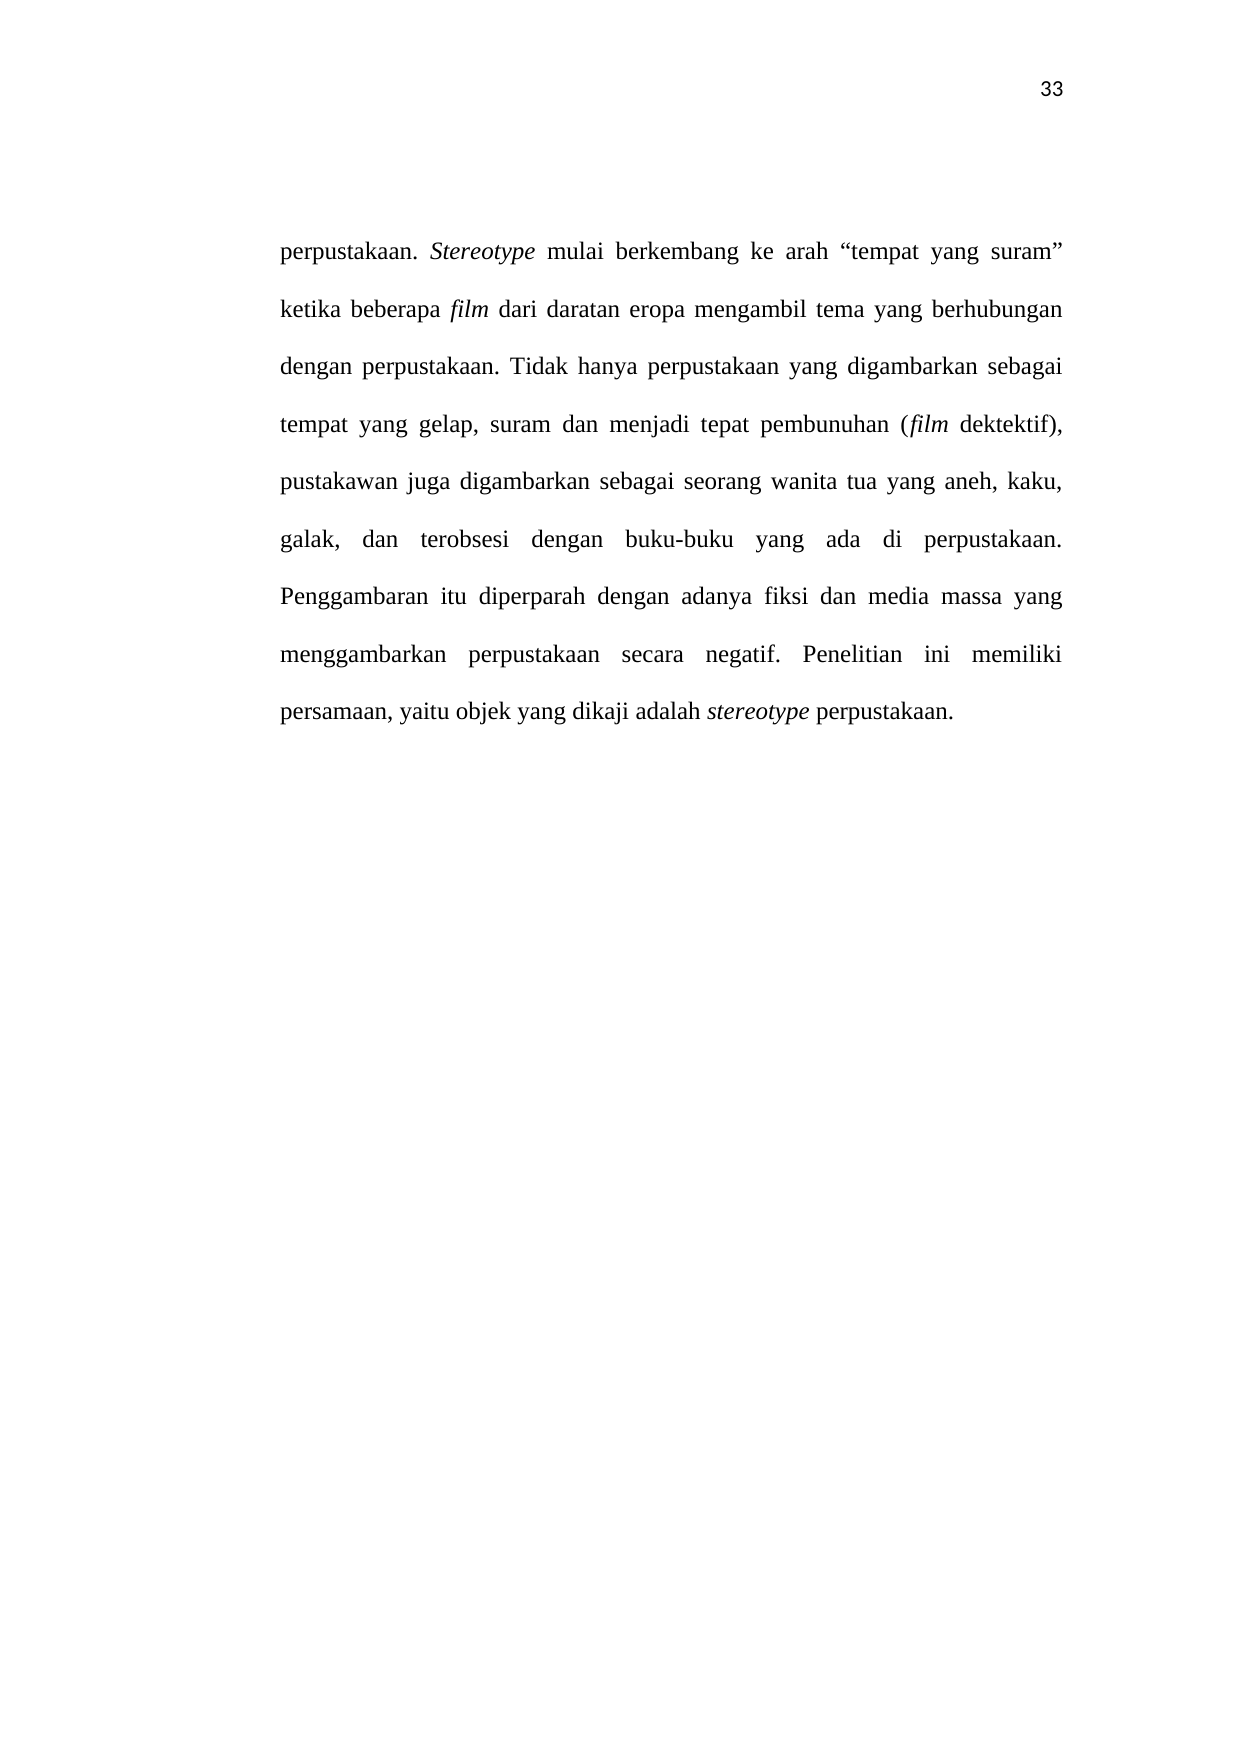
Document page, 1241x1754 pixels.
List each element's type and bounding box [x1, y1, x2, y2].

text [280, 236, 1063, 725]
